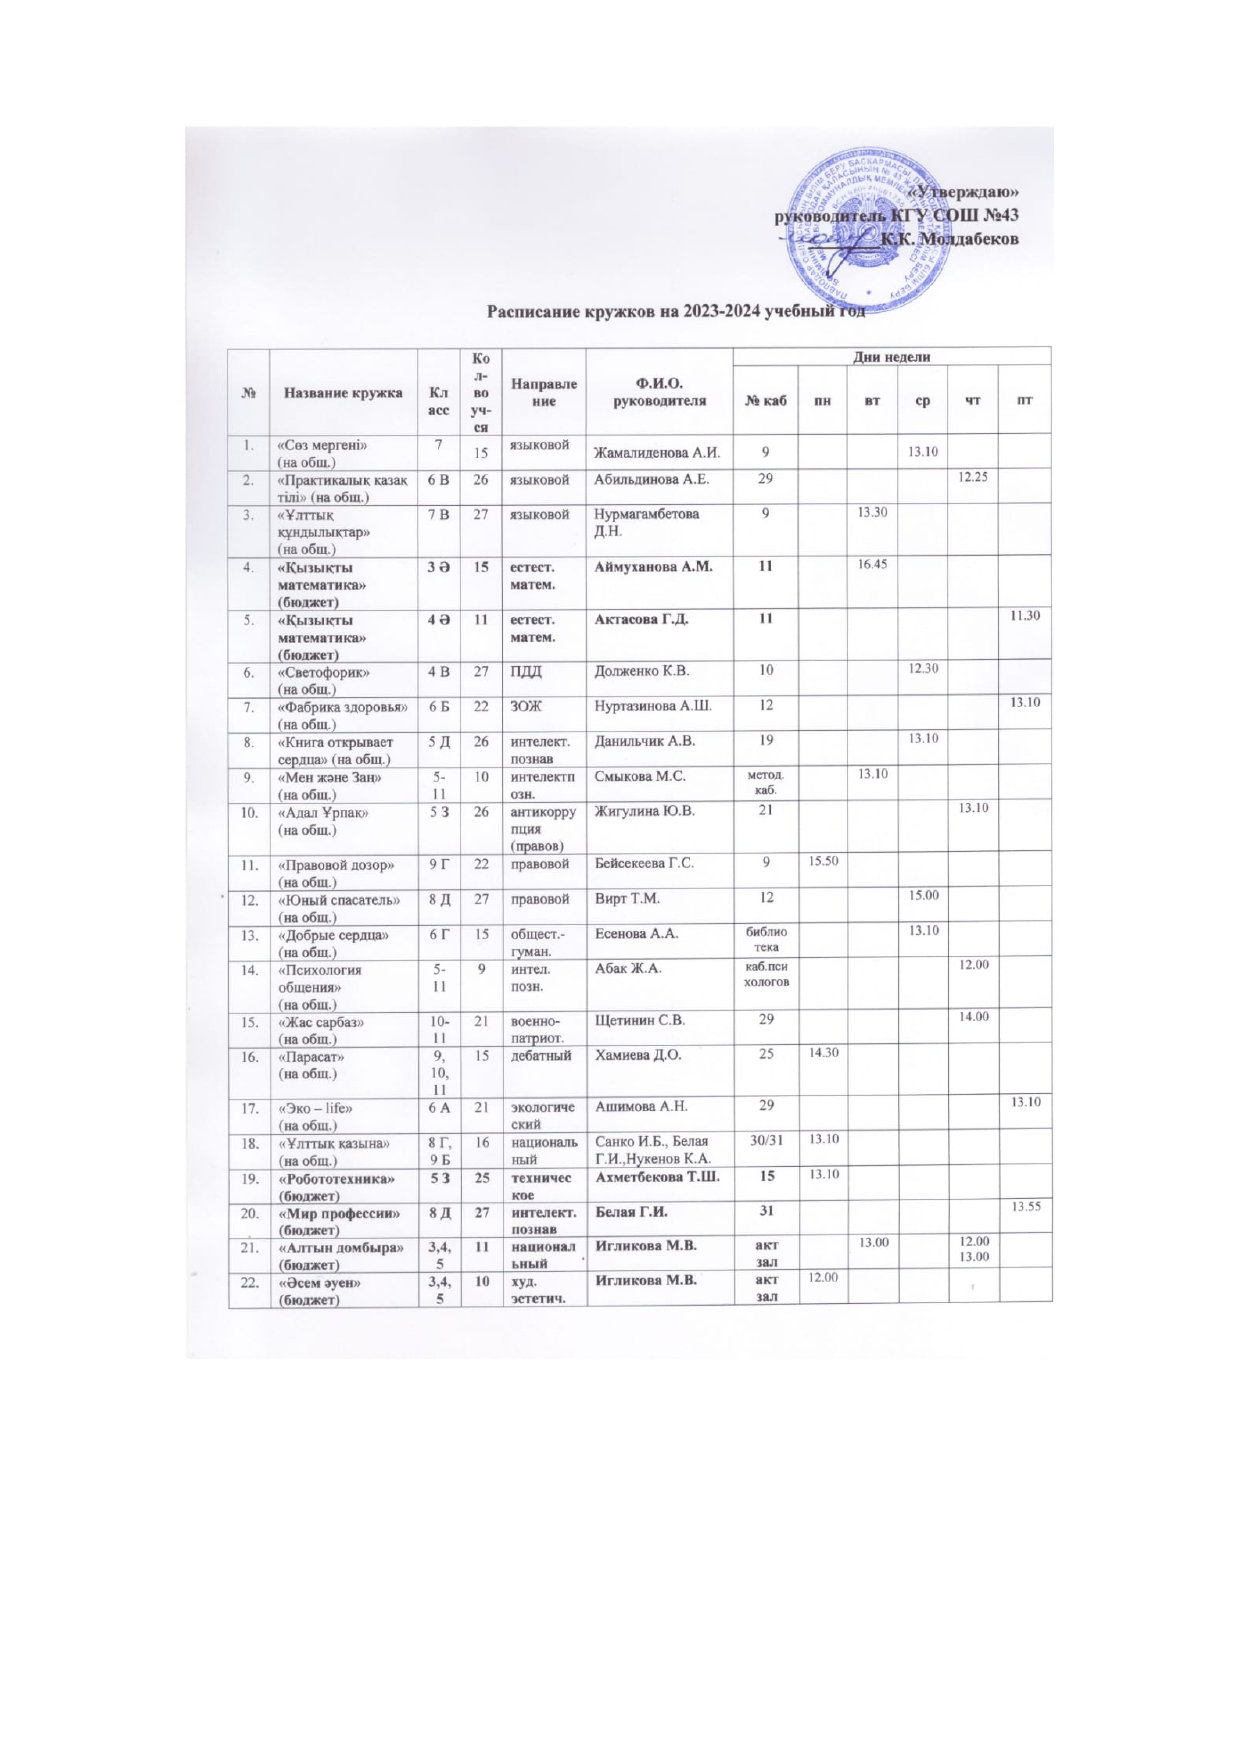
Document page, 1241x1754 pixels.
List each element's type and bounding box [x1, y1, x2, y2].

picture [177, 118, 1062, 1367]
